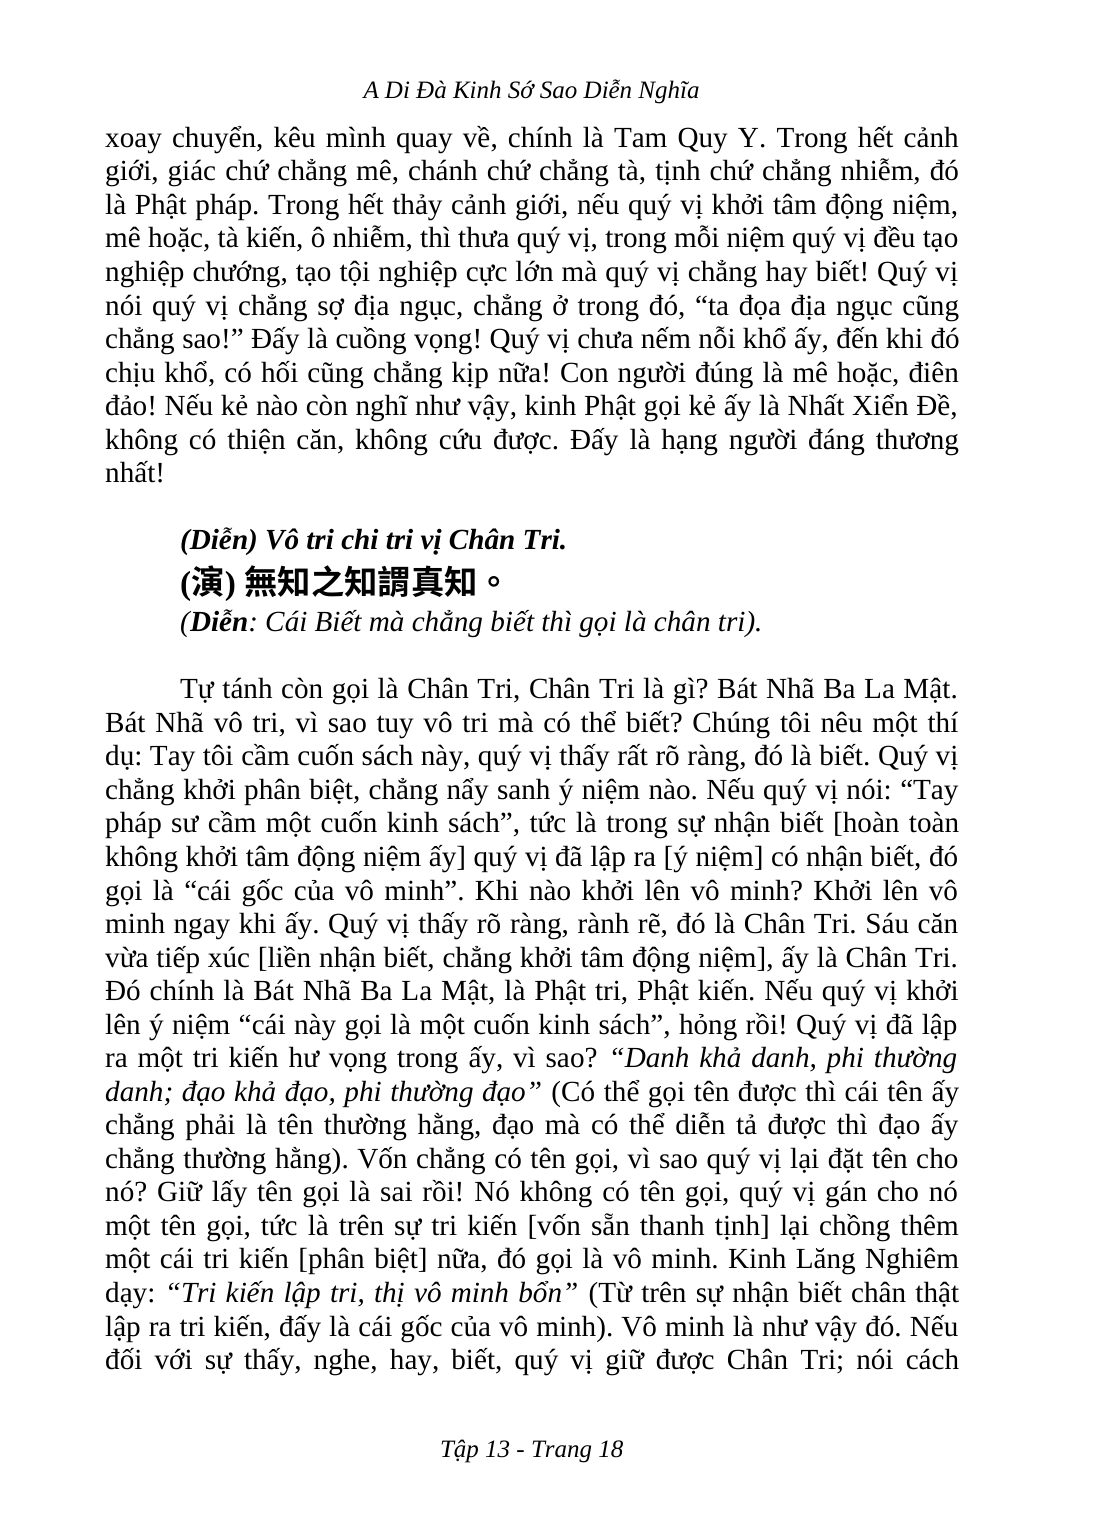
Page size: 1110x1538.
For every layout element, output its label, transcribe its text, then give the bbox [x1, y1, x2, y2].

text (Diễn) Vô tri chi tri vị Chân Tri. [105, 522, 960, 556]
text (Diễn: Cái Biết mà chẳng biết thì gọi là chân tri). [105, 604, 960, 638]
text (演) 無知之知謂真知。 [105, 556, 960, 604]
